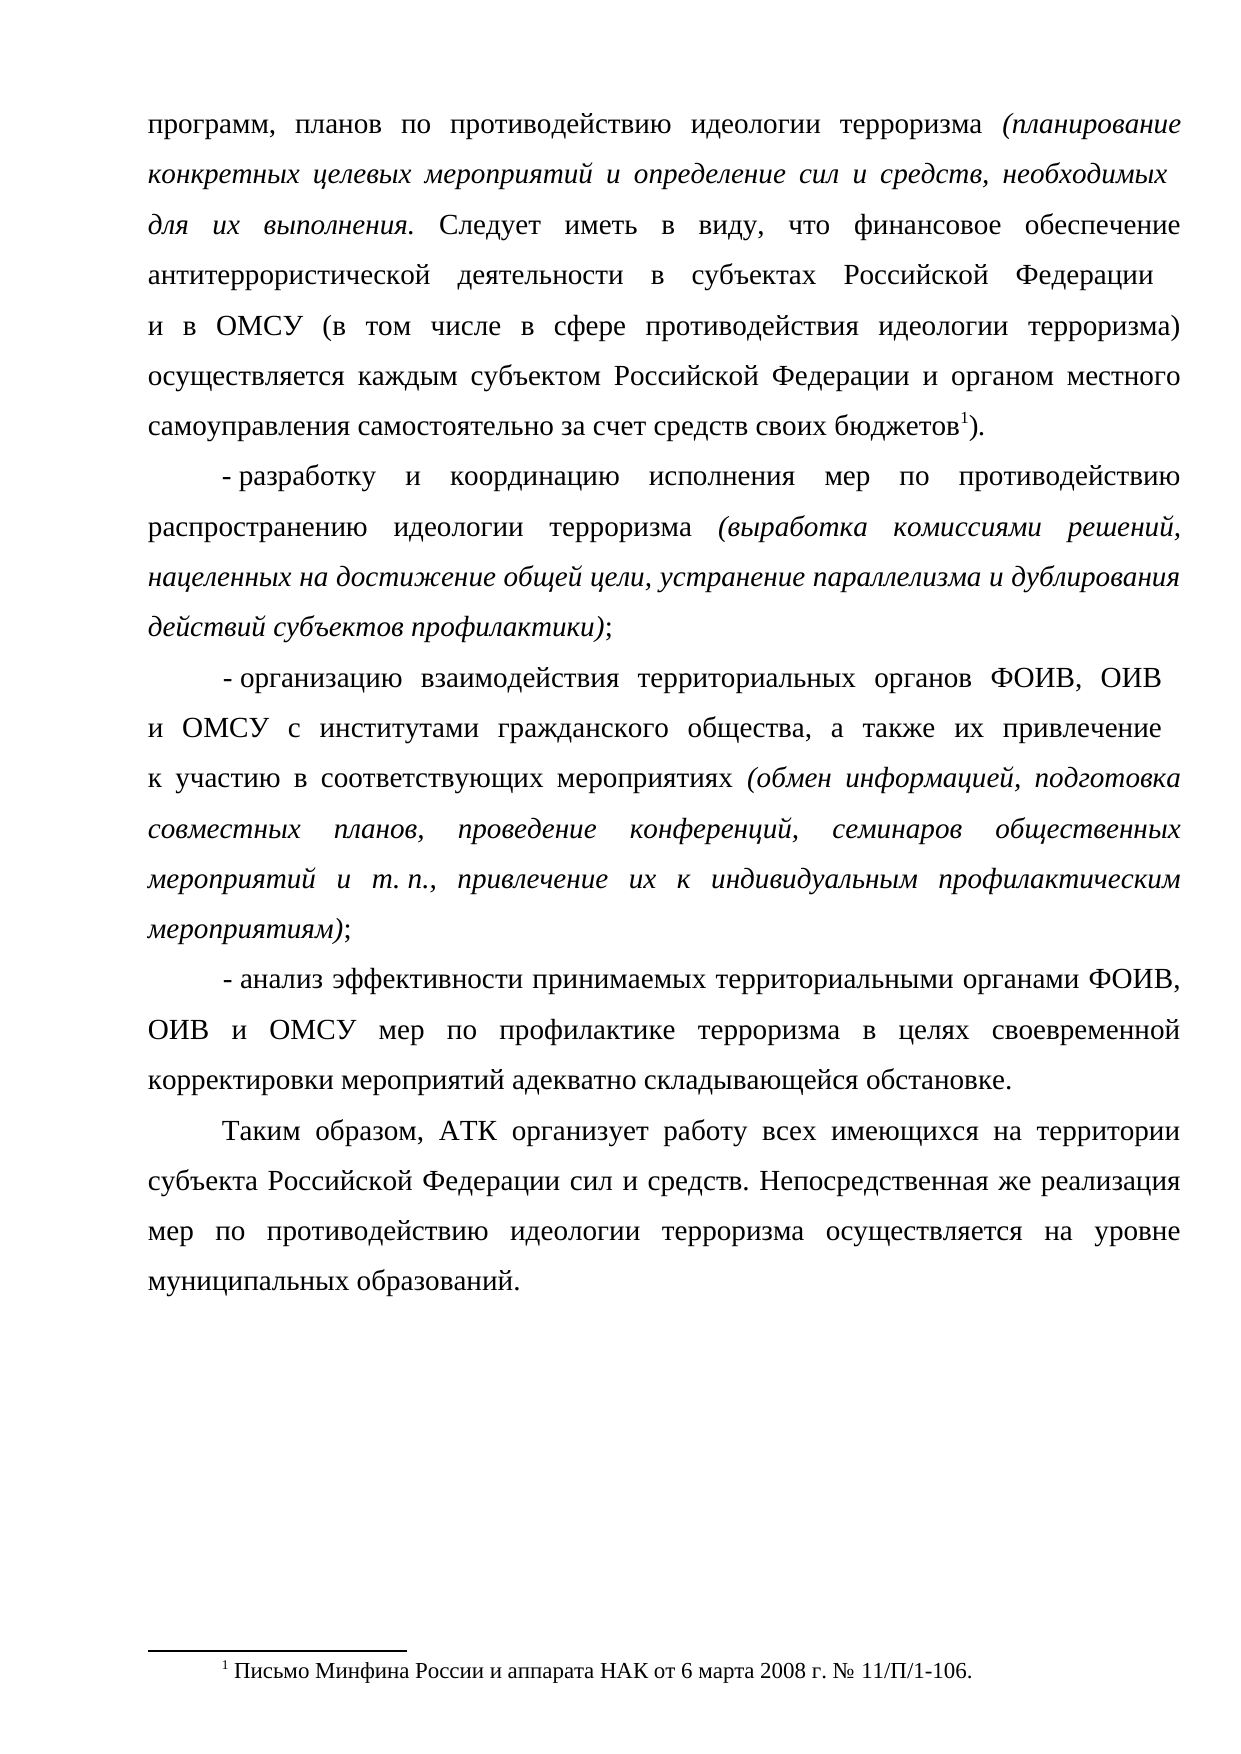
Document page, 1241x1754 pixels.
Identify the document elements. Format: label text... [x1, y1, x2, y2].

text - разработку и координацию исполнения мер по противодействию распространению идеологии терроризма (выработка комиссиями решений, нацеленных на достижение общей цели, устранение параллелизма и дублирования действий субъектов профилактики); [148, 458, 1181, 643]
text - анализ эффективности принимаемых территориальными органами ФОИВ, ОИВ и ОМСУ мер по профилактике терроризма в целях своевременной корректировки мероприятий адекватно складывающейся обстановке. [148, 962, 1181, 1096]
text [148, 106, 1181, 442]
text - организацию взаимодействия территориальных органов ФОИВ, ОИВ и ОМСУ с институтами гражданского общества, а также их привлечение к участию в соответствующих мероприятиях (обмен информацией, подготовка совместных планов, проведение конференций, семинаров общественных мероприятий и т. п., привлечение их к индивидуальным профилактическим мероприятиям); [148, 660, 1181, 945]
text Таким образом, АТК организует работу всех имеющихся на территории субъекта Российской Федерации сил и средств. Непосредственная же реализация мер по противодействию идеологии терроризма осуществляется на уровне муниципальных образований. [148, 1113, 1181, 1297]
